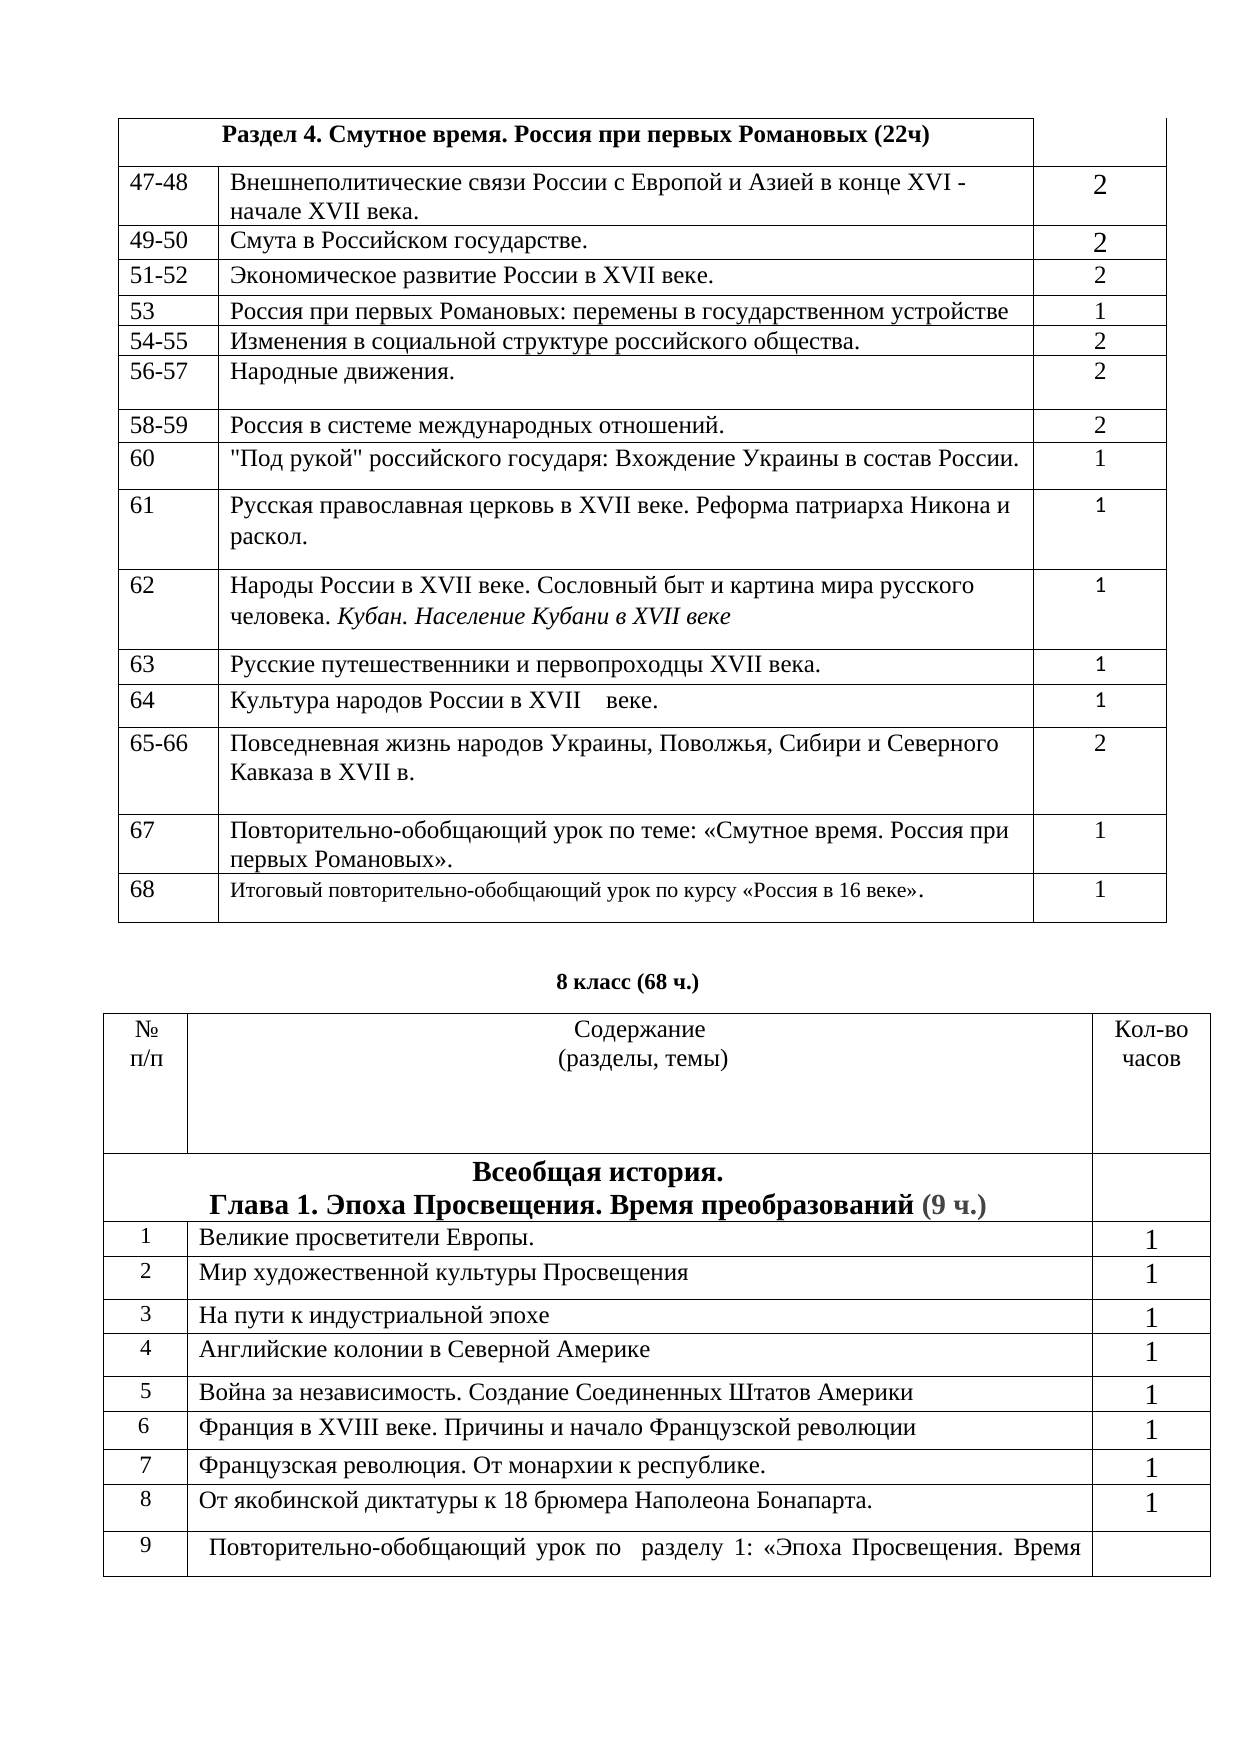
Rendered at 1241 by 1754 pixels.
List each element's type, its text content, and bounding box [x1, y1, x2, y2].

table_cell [188, 1532, 1092, 1576]
table_cell 1 [1093, 1485, 1210, 1531]
table_cell 68 [119, 874, 218, 922]
table_cell 1 [104, 1222, 187, 1256]
table_cell 56-57 [119, 356, 218, 409]
table_cell 6 [104, 1412, 187, 1449]
table_cell 1 [1034, 874, 1166, 922]
table_cell 8 [104, 1485, 187, 1531]
table_cell [1093, 1532, 1210, 1576]
table_cell 3 [104, 1300, 187, 1333]
table_cell 67 [119, 815, 218, 873]
table_cell Французская революция. От монархии к республике. [188, 1450, 1092, 1484]
table_cell Россия в системе международных отношений. [219, 410, 1033, 442]
table_cell 2 [1034, 260, 1166, 295]
table_cell 2 [1034, 728, 1166, 814]
table_cell 1 [1093, 1377, 1210, 1411]
table_cell Внешнеполитические связи России с Европой и Азией в конце XVI -начале XVII века. [219, 167, 1033, 224]
table_cell Народы России в XVII веке. Сословный быт и картина мира русского человека. Кубан. Население Кубани в XVII веке [219, 570, 1033, 648]
table_cell 1 [1093, 1222, 1210, 1256]
table_cell 61 [119, 490, 218, 569]
table_cell Великие просветители Европы. [188, 1222, 1092, 1256]
table_cell Россия при первых Романовых: перемены в государственном устройстве [219, 296, 1033, 325]
table_cell 1 [1093, 1300, 1210, 1333]
table_cell 65-66 [119, 728, 218, 814]
table_cell 1 [1093, 1450, 1210, 1484]
table_cell 1 [1034, 443, 1166, 489]
table_cell Повседневная жизнь народов Украины, Поволжья, Сибири и Северного Кавказа в XVII в. [219, 728, 1033, 814]
table_cell 54-55 [119, 326, 218, 355]
table_cell На пути к индустриальной эпохе [188, 1300, 1092, 1333]
table_cell 1 [1034, 570, 1166, 648]
table_cell Всеобщая история. Глава 1. Эпоха Просвещения. Время преобразований (9 ч.) [104, 1154, 1092, 1221]
table_header № п/п [104, 1014, 187, 1153]
table_cell 7 [104, 1450, 187, 1484]
table_cell 1 [1093, 1412, 1210, 1449]
table_cell Война за независимость. Создание Соединенных Штатов Америки [188, 1377, 1092, 1411]
table_cell Русская православная церковь в XVII веке. Реформа патриарха Никона и раскол. [219, 490, 1033, 569]
table_cell 51-52 [119, 260, 218, 295]
table_cell 2 [1034, 326, 1166, 355]
table_cell 1 [1093, 1257, 1210, 1299]
table_cell 63 [119, 650, 218, 684]
table_cell 4 [104, 1334, 187, 1376]
table_cell 2 [1034, 356, 1166, 409]
table_cell 1 [1093, 1334, 1210, 1376]
table_cell Экономическое развитие России в XVII веке. [219, 260, 1033, 295]
table_cell 1 [1034, 815, 1166, 873]
table_cell 60 [119, 443, 218, 489]
table_cell Итоговый повторительно-обобщающий урок по курсу «Россия в 16 веке». [219, 874, 1033, 922]
table_cell Смута в Российском государстве. [219, 226, 1033, 259]
text 8 класс (68 ч.) [103, 968, 1152, 994]
table_cell 2 [104, 1257, 187, 1299]
table_cell Раздел 4. Смутное время. Россия при первых Романовых (22ч) [119, 119, 1033, 166]
table_cell 62 [119, 570, 218, 648]
table_cell 1 [1034, 296, 1166, 325]
table_cell 1 [1034, 685, 1166, 727]
table_header Кол-во часов [1093, 1014, 1210, 1153]
table_cell 2 [1034, 410, 1166, 442]
table_cell 64 [119, 685, 218, 727]
table_cell Английские колонии в Северной Америке [188, 1334, 1092, 1376]
table_cell "Под рукой" российского государя: Вхождение Украины в состав России. [219, 443, 1033, 489]
table_cell 2 [1034, 226, 1166, 259]
table_cell 58-59 [119, 410, 218, 442]
table_cell 1 [1034, 490, 1166, 569]
table_cell 5 [104, 1377, 187, 1411]
table_cell 49-50 [119, 226, 218, 259]
table_cell [1034, 118, 1166, 166]
table_cell Русские путешественники и первопроходцы XVII века. [219, 650, 1033, 684]
table_cell Мир художественной культуры Просвещения [188, 1257, 1092, 1299]
table_cell От якобинской диктатуры к 18 брюмера Наполеона Бонапарта. [188, 1485, 1092, 1531]
table_cell Изменения в социальной структуре российского общества. [219, 326, 1033, 355]
table_cell 47-48 [119, 167, 218, 224]
table_cell Народные движения. [219, 356, 1033, 409]
table_cell 9 [104, 1532, 187, 1576]
table_cell Франция в XVIII веке. Причины и начало Французской революции [188, 1412, 1092, 1449]
table_cell 53 [119, 296, 218, 325]
table_cell [1093, 1154, 1210, 1221]
table_cell Культура народов России в XVII веке. [219, 685, 1033, 727]
table_cell 1 [1034, 650, 1166, 684]
table_header Содержание (разделы, темы) [188, 1014, 1092, 1153]
table_cell 2 [1034, 167, 1166, 224]
table_cell Повторительно-обобщающий урок по теме: «Смутное время. Россия при первых Романовых». [219, 815, 1033, 873]
